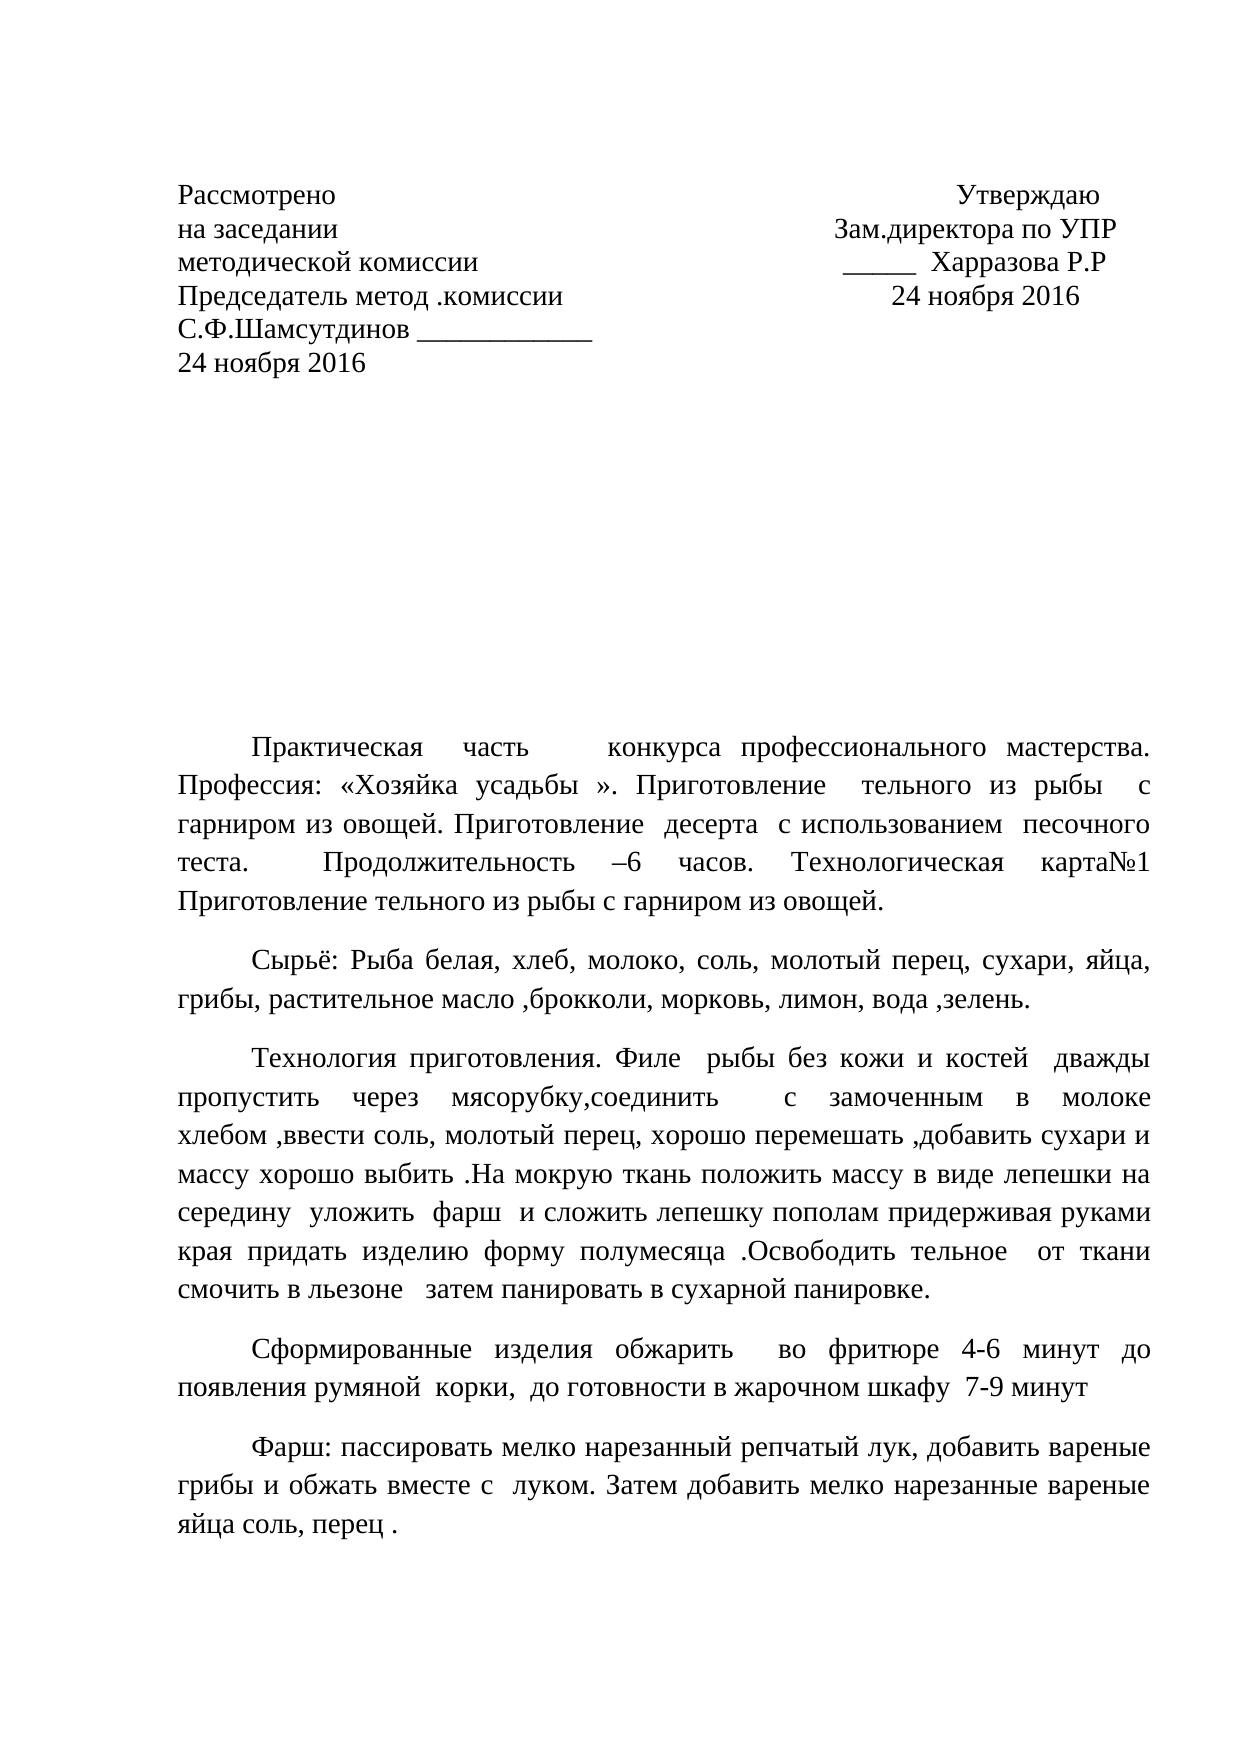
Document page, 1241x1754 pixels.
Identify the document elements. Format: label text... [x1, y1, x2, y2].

text С.Ф.Шамсутдинов ____________ [177, 312, 1152, 345]
text Рассмотрено Утверждаю [177, 177, 1152, 211]
text Сырьё: Рыба белая, хлеб, молоко, соль, молотый перец, сухари, яйца, грибы, растительное масло ,брокколи, морковь, лимон, вода ,зелень. [177, 942, 1152, 1014]
text методической комиссии _____ Харразова Р.Р [177, 244, 1152, 278]
text на заседании Зам.директора по УПР [177, 211, 1152, 244]
text Технология приготовления. Филе рыбы без кожи и костей дважды пропустить через мясорубку,соединить с замоченным в молоке хлебом ,ввести соль, молотый перец, хорошо перемешать ,добавить сухари и массу хорошо выбить .На мокрую ткань положить массу в виде лепешки на середину уложить фарш и сложить лепешку пополам придерживая руками края придать изделию форму полумесяца .Освободить тельное от ткани смочить в льезоне затем панировать в сухарной панировке. [177, 1040, 1152, 1305]
text 24 ноября 2016 [177, 345, 1152, 379]
text Председатель метод .комиссии 24 ноября 2016 [177, 278, 1152, 312]
text Практическая часть конкурса профессионального мастерства. Профессия: «Хозяйка усадьбы ». Приготовление тельного из рыбы с гарниром из овощей. Приготовление десерта с использованием песочного теста. Продолжительность –6 часов. Технологическая карта№1 Приготовление тельного из рыбы с гарниром из овощей. [177, 729, 1152, 916]
text Сформированные изделия обжарить во фритюре 4-6 минут до появления румяной корки, до готовности в жарочном шкафу 7-9 минут [177, 1331, 1152, 1403]
text Фарш: пассировать мелко нарезанный репчатый лук, добавить вареные грибы и обжать вместе с луком. Затем добавить мелко нарезанные вареные яйца соль, перец . [177, 1429, 1152, 1539]
